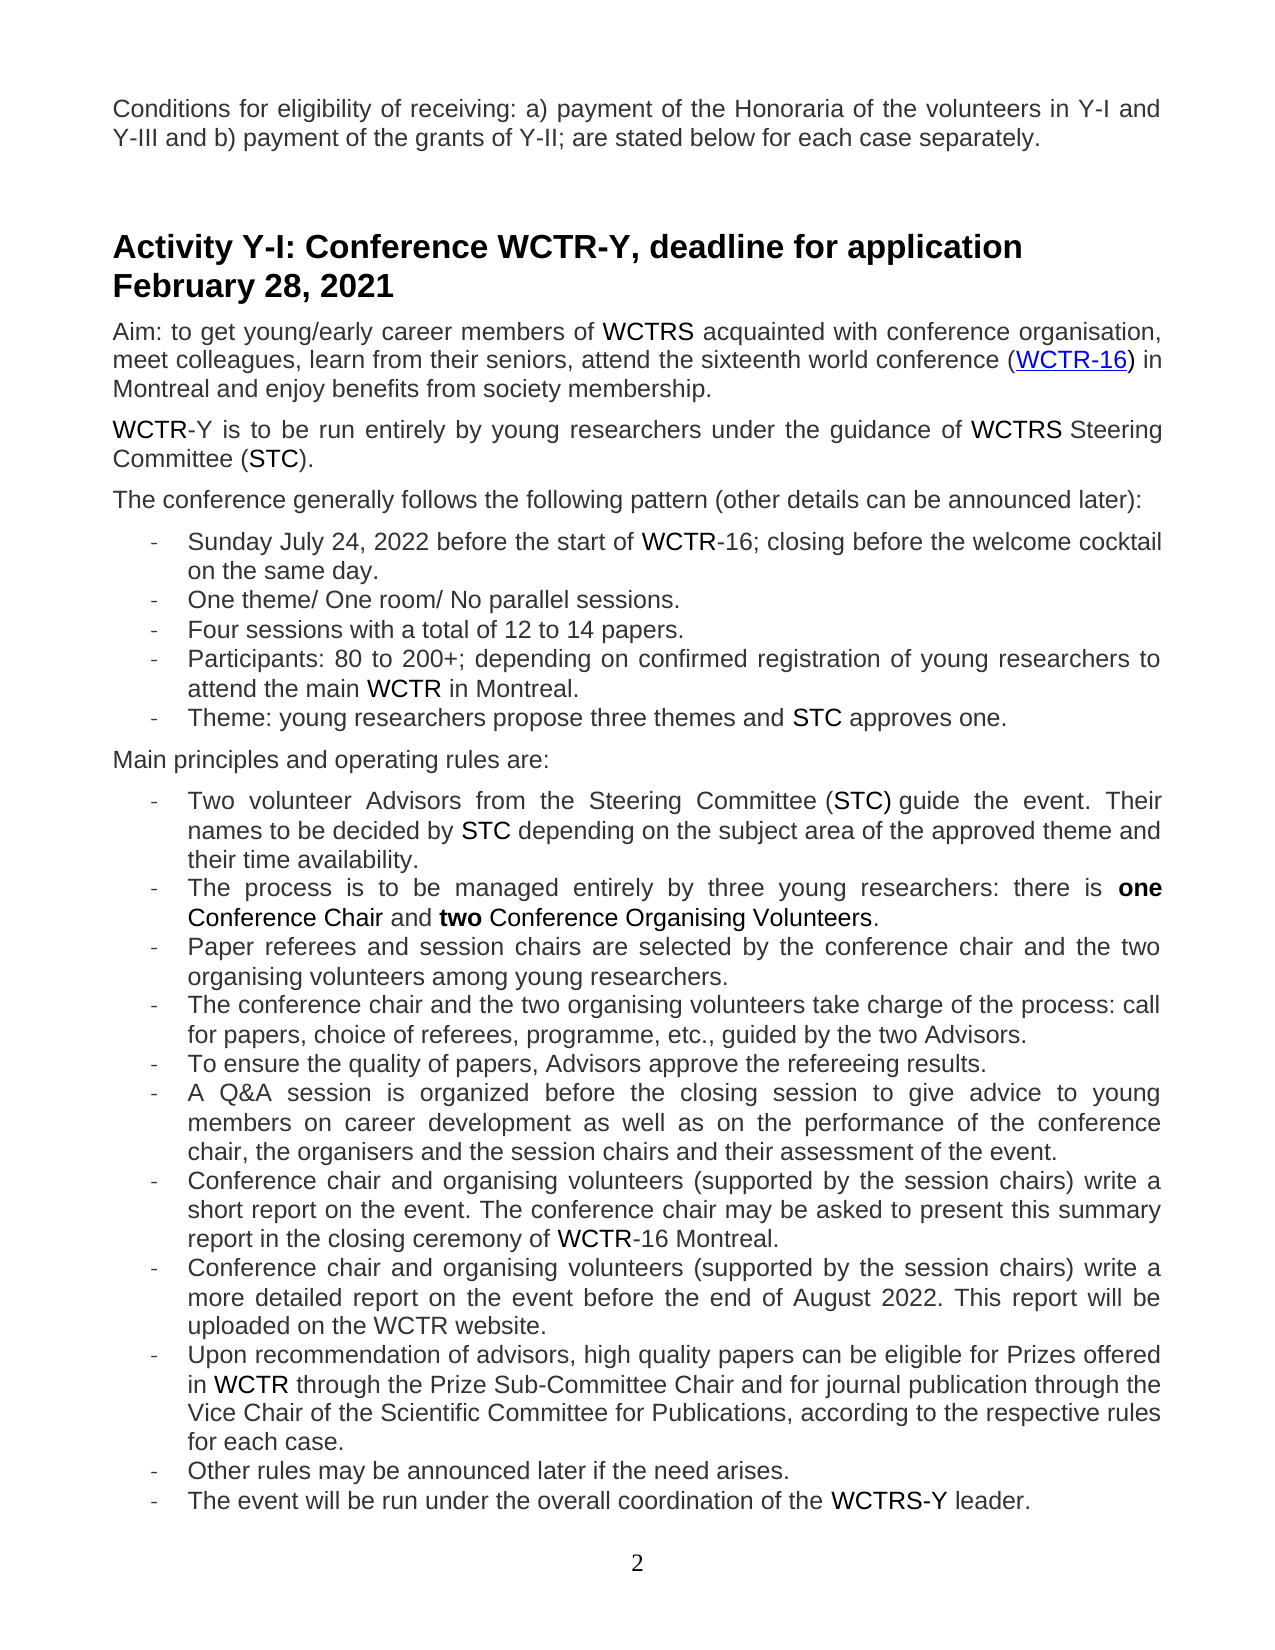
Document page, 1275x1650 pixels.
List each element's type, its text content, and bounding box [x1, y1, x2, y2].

text Main principles and operating rules are: [112, 745, 1162, 774]
list The process is to be managed entirely by three young researchers: there is one Conference Chair and two Conference Organising Volunteers. [150, 873, 1162, 932]
list One theme/ One room/ No parallel sessions. [150, 585, 1162, 615]
list Other rules may be announced later if the need arises. [150, 1456, 1162, 1486]
list Four sessions with a total of 12 to 14 papers. [150, 615, 1162, 644]
list Conference chair and organising volunteers (supported by the session chairs) write a short report on the event. The conference chair may be asked to present this summary report in the closing ceremony of WCTR-16 Montreal. [150, 1166, 1162, 1253]
text The conference generally follows the following pattern (other details can be announced later): [112, 485, 1162, 514]
text Conditions for eligibility of receiving: a) payment of the Honoraria of the volunteers in Y-I and Y-III and b) payment of the grants of Y-II; are stated below for each case separately. [112, 94, 1162, 151]
list The event will be run under the overall coordination of the WCTRS-Y leader. [150, 1486, 1162, 1515]
list Paper referees and session chairs are selected by the conference chair and the two organising volunteers among young researchers. [150, 932, 1162, 990]
list The conference chair and the two organising volunteers take charge of the process: call for papers, choice of referees, programme, etc., guided by the two Advisors. [150, 990, 1162, 1049]
list Participants: 80 to 200+; depending on confirmed registration of young researchers to attend the main WCTR in Montreal. [150, 644, 1162, 703]
text Aim: to get young/early career members of WCTRS acquainted with conference organisation, meet colleagues, learn from their seniors, attend the sixteenth world conference (WCTR-16) in Montreal and enjoy benefits from society membership. [112, 317, 1162, 403]
list Conference chair and organising volunteers (supported by the session chairs) write a more detailed report on the event before the end of August 2022. This report will be uploaded on the WCTR website. [150, 1253, 1162, 1340]
list Upon recommendation of advisors, high quality papers can be eligible for Prizes offered in WCTR through the Prize Sub-Committee Chair and for journal publication through the Vice Chair of the Scientific Committee for Publications, according to the respective rules for each case. [150, 1340, 1162, 1456]
list A Q&A session is organized before the closing session to give advice to young members on career development as well as on the performance of the conference chair, the organisers and the session chairs and their assessment of the event. [150, 1078, 1162, 1166]
list Sunday July 24, 2022 before the start of WCTR-16; closing before the welcome cocktail on the same day. [150, 527, 1162, 585]
list Two volunteer Advisors from the Steering Committee (STC) guide the event. Their names to be decided by STC depending on the subject area of the approved theme and their time availability. [150, 786, 1162, 873]
text WCTR-Y is to be run entirely by young researchers under the guidance of WCTRS Steering Committee (STC). [112, 415, 1162, 473]
list To ensure the quality of papers, Advisors approve the refereeing results. [150, 1049, 1162, 1078]
list Theme: young researchers propose three themes and STC approves one. [150, 703, 1162, 732]
subtitle Activity Y-I: Conference WCTR-Y, deadline for application February 28, 2021 [112, 227, 1162, 304]
